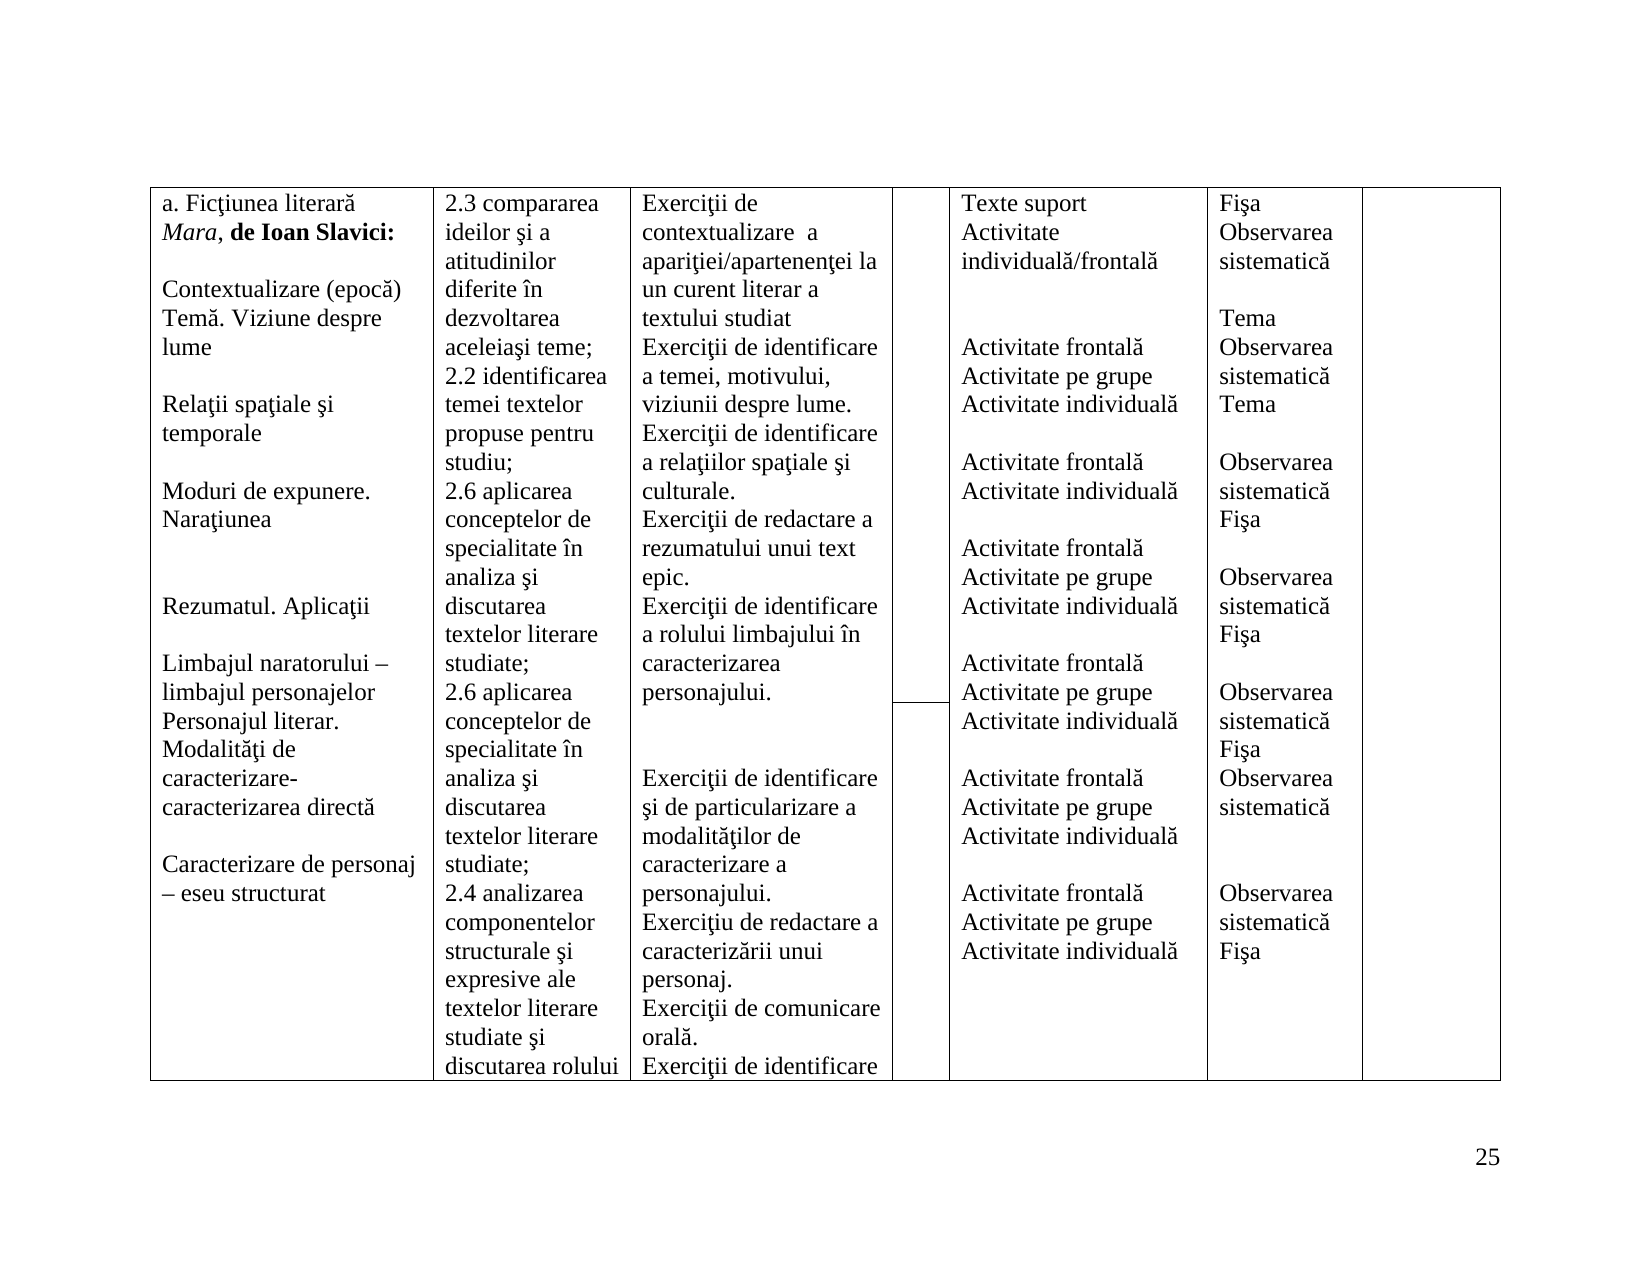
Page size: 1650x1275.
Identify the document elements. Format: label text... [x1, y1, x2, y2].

table_cell Texte suport Activitate individuală/frontală Activitate frontală Activitate pe grupe Activitate individuală Activitate frontală Activitate individuală Activitate frontală Activitate pe grupe Activitate individuală Activitate frontală Activitate pe grupe Activitate individuală Activitate frontală Activitate pe grupe Activitate individuală Activitate frontală Activitate pe grupe Activitate individuală Activitate frontală Activitate pe grupe Activitate individuală [950, 188, 1207, 1079]
table_cell Fişa Observarea sistematică Tema Observarea sistematică Tema Observarea sistematică Fişa Observarea sistematică Fişa Observarea sistematică Fişa Observarea sistematică Observarea sistematică Fişa Observarea sistematică Fişa [1208, 188, 1362, 1079]
table_cell 2.3 compararea ideilor şi a atitudinilor diferite în dezvoltarea aceleiaşi teme; 2.2 identificarea temei textelor propuse pentru studiu; 2.6 aplicarea conceptelor de specialitate în analiza şi discutarea textelor literare studiate; 2.6 aplicarea conceptelor de specialitate în analiza şi discutarea textelor literare studiate; 2.4 analizarea componentelor structurale şi expresive ale textelor literare studiate şi discutarea rolului acestora în tratarea temelor; 2.3 compararea ideilor şi a atitudinilor diferite în dezvoltarea aceleiaşi teme; 2.2 identificarea temei textelor propuse pentru studiu; [434, 188, 630, 1079]
table_cell a. Ficţiunea literară Mara, de Ioan Slavici: Contextualizare (epocă) Temă. Viziune despre lume Relaţii spaţiale şi temporale Moduri de expunere. Naraţiunea Rezumatul. Aplicaţii Limbajul naratorului – limbajul personajelor Personajul literar. Modalităţi de caracterizare-caracterizarea directă Caracterizare de personaj – eseu structurat Ficţiune şi realitate Scrisorile lui Mihai Eminescu către Veronica Micle -Convenţiile stilului epistolar - Corespondenţa privată şi oficială - Interviul. Articolul.Reportajul -Documentul de epocă -Aplicaţii LIMBĂ ŞI COMUNICARE : - Rolul semnelor de punctuaţie în înţelegerea mesajelor scrise. Aplicaţii. - Semnele ortografice şi de punctuaţie. - Limbajul verbal şi nonverbal - Rolul câmpurilor semantice [151, 188, 433, 1079]
table_cell [893, 703, 949, 1079]
table_cell Exerciţii de contextualizare a apariţiei/apartenenţei la un curent literar a textului studiat Exerciţii de identificare a temei, motivului, viziunii despre lume. Exerciţii de identificare a relaţiilor spaţiale şi culturale. Exerciţii de redactare a rezumatului unui text epic. Exerciţii de identificare a rolului limbajului în caracterizarea personajului. Exerciţii de identificare şi de particularizare a modalităţilor de caracterizare a personajului. Exerciţiu de redactare a caracterizării unui personaj. Exerciţii de comunicare orală. Exerciţii de identificare şi de utilizare corectă, în contexte diferite, a arhaismelor şi a regionalismelor. Exerciţii de contextualizare a apariţiei/apartenenţei la un curent literar a textului studiat Exerciţii de identificare a temei, motivului, viziunii despre lume. Exerciţii de identificare a relaţiilor spaţiale şi culturale. [631, 188, 892, 1079]
table_cell [893, 188, 949, 702]
table_cell [1363, 188, 1500, 1079]
